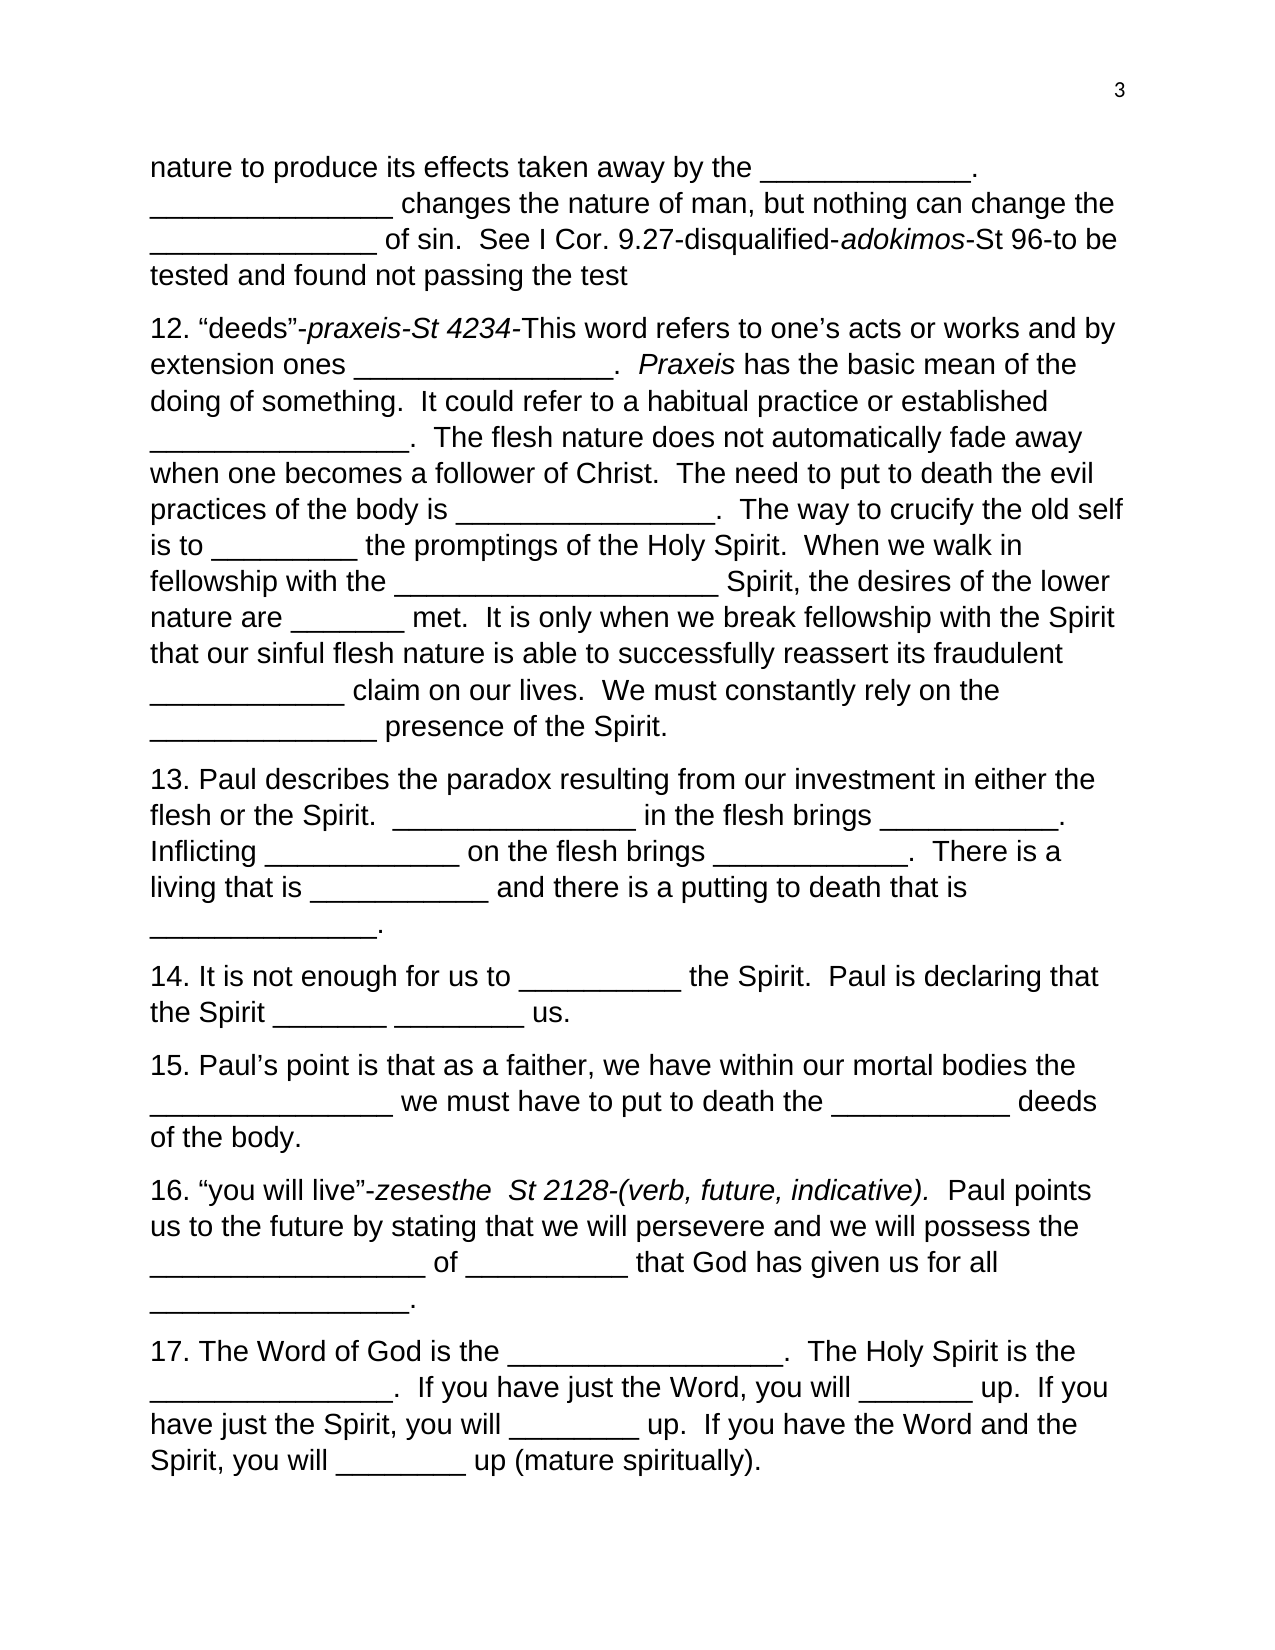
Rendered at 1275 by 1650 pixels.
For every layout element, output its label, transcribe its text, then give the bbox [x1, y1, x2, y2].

text 16. “you will live”-zesesthe St 2128-(verb, future, indicative). Paul points us to the future by stating that we will persevere and we will possess the _________________ of __________ that God has given us for all ________________. [150, 1173, 1125, 1315]
text 17. The Word of God is the _________________. The Holy Spirit is the _______________. If you have just the Word, you will _______ up. If you have just the Spirit, you will ________ up. If you have the Word and the Spirit, you will ________ up (mature spiritually). [150, 1334, 1125, 1476]
text 15. Paul’s point is that as a faither, we have within our mortal bodies the _______________ we must have to put to death the ___________ deeds of the body. [150, 1048, 1125, 1154]
text 13. Paul describes the paradox resulting from our investment in either the flesh or the Spirit. _______________ in the flesh brings ___________. Inflicting ____________ on the flesh brings ____________. There is a living that is ___________ and there is a putting to death that is ______________. [150, 762, 1125, 940]
text 14. It is not enough for us to __________ the Spirit. Paul is declaring that the Spirit _______ ________ us. [150, 959, 1125, 1029]
text 12. “deeds”-praxeis-St 4234-This word refers to one’s acts or works and by extension ones ________________. Praxeis has the basic mean of the doing of something. It could refer to a habitual practice or established ________________. The flesh nature does not automatically fade away when one becomes a follower of Christ. The need to put to death the evil practices of the body is ________________. The way to crucify the old self is to _________ the promptings of the Holy Spirit. When we walk in fellowship with the ____________________ Spirit, the desires of the lower nature are _______ met. It is only when we break fellowship with the Spirit that our sinful flesh nature is able to successfully reassert its fraudulent ____________ claim on our lives. We must constantly rely on the ______________ presence of the Spirit. [150, 311, 1125, 742]
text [150, 150, 1125, 292]
